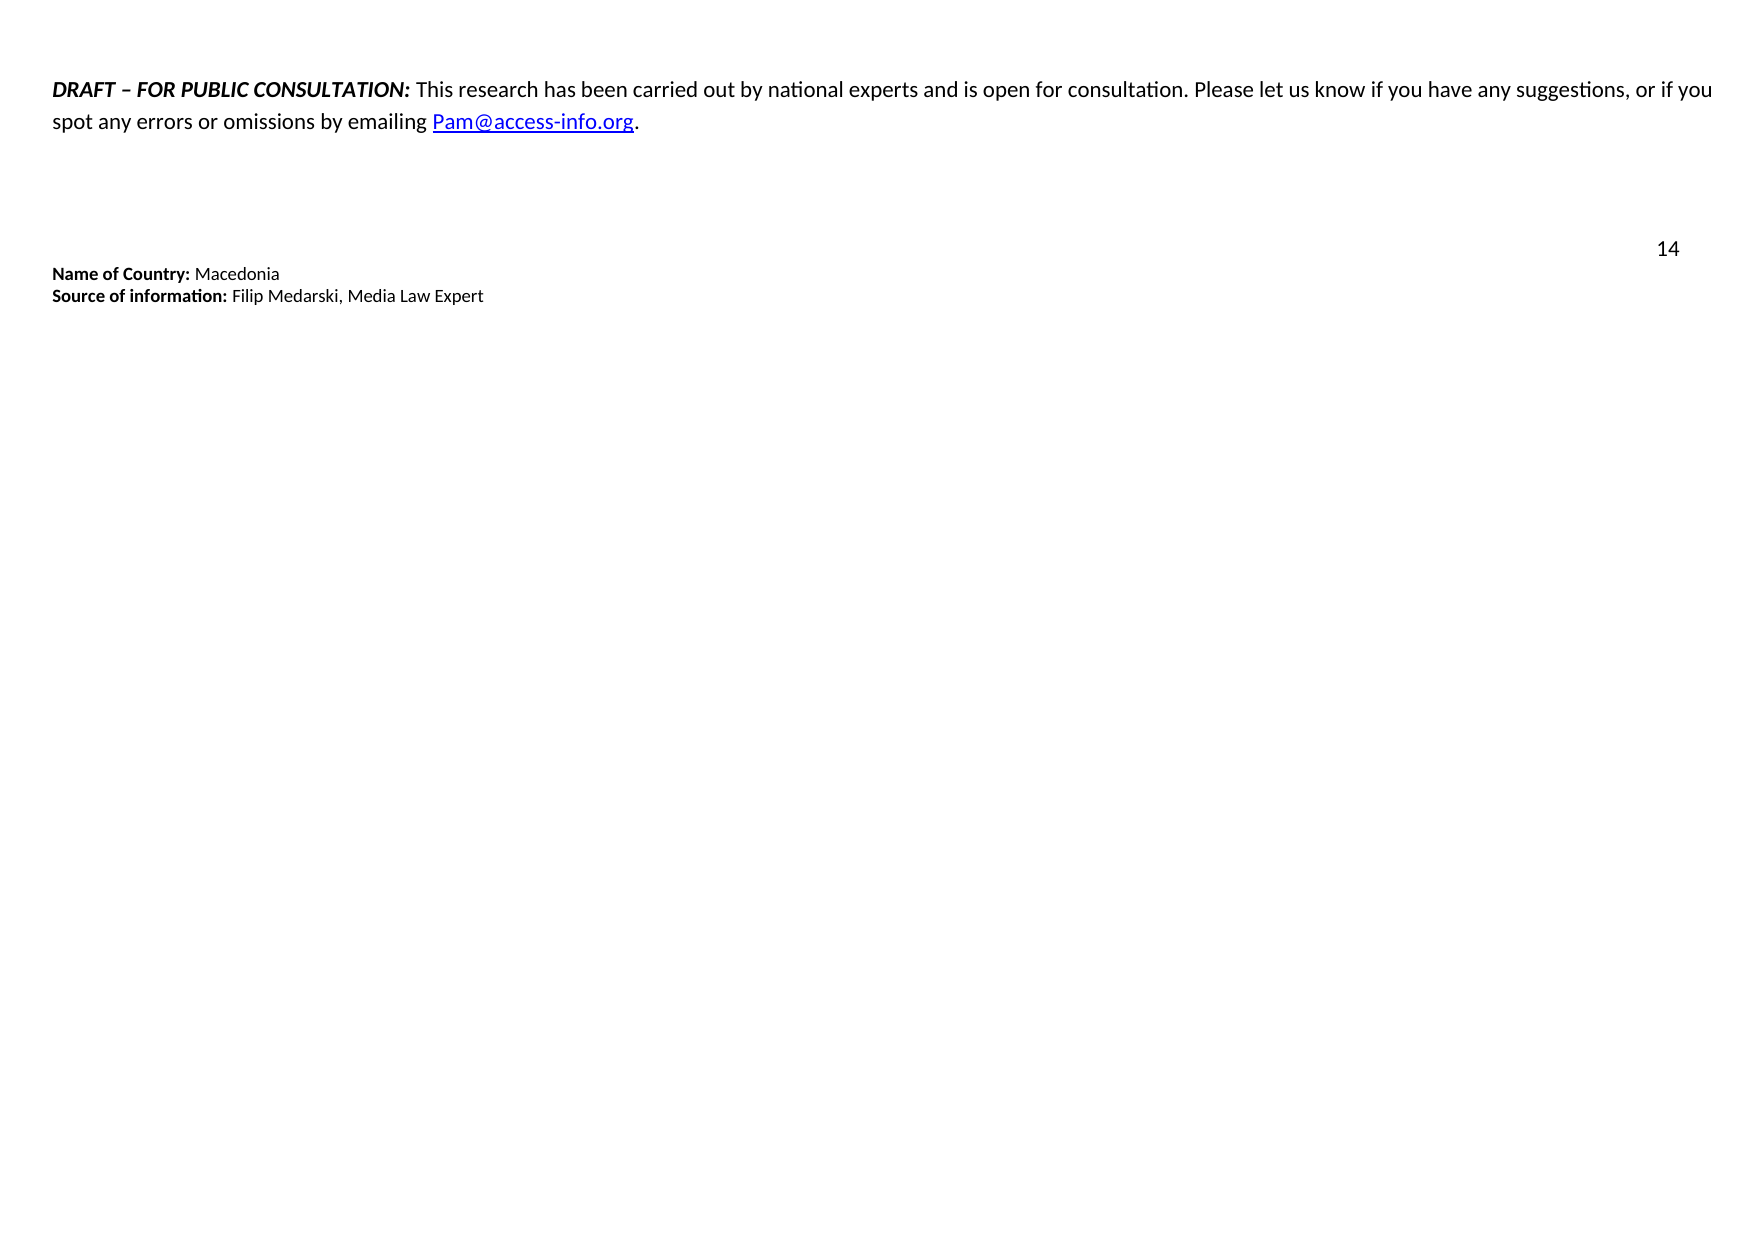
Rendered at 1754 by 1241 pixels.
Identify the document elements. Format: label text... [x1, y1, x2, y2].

text Name of Country: Macedonia [52, 262, 1721, 284]
text 14 [1656, 234, 1721, 262]
text Source of information: Filip Medarski, Media Law Expert [52, 284, 1721, 307]
